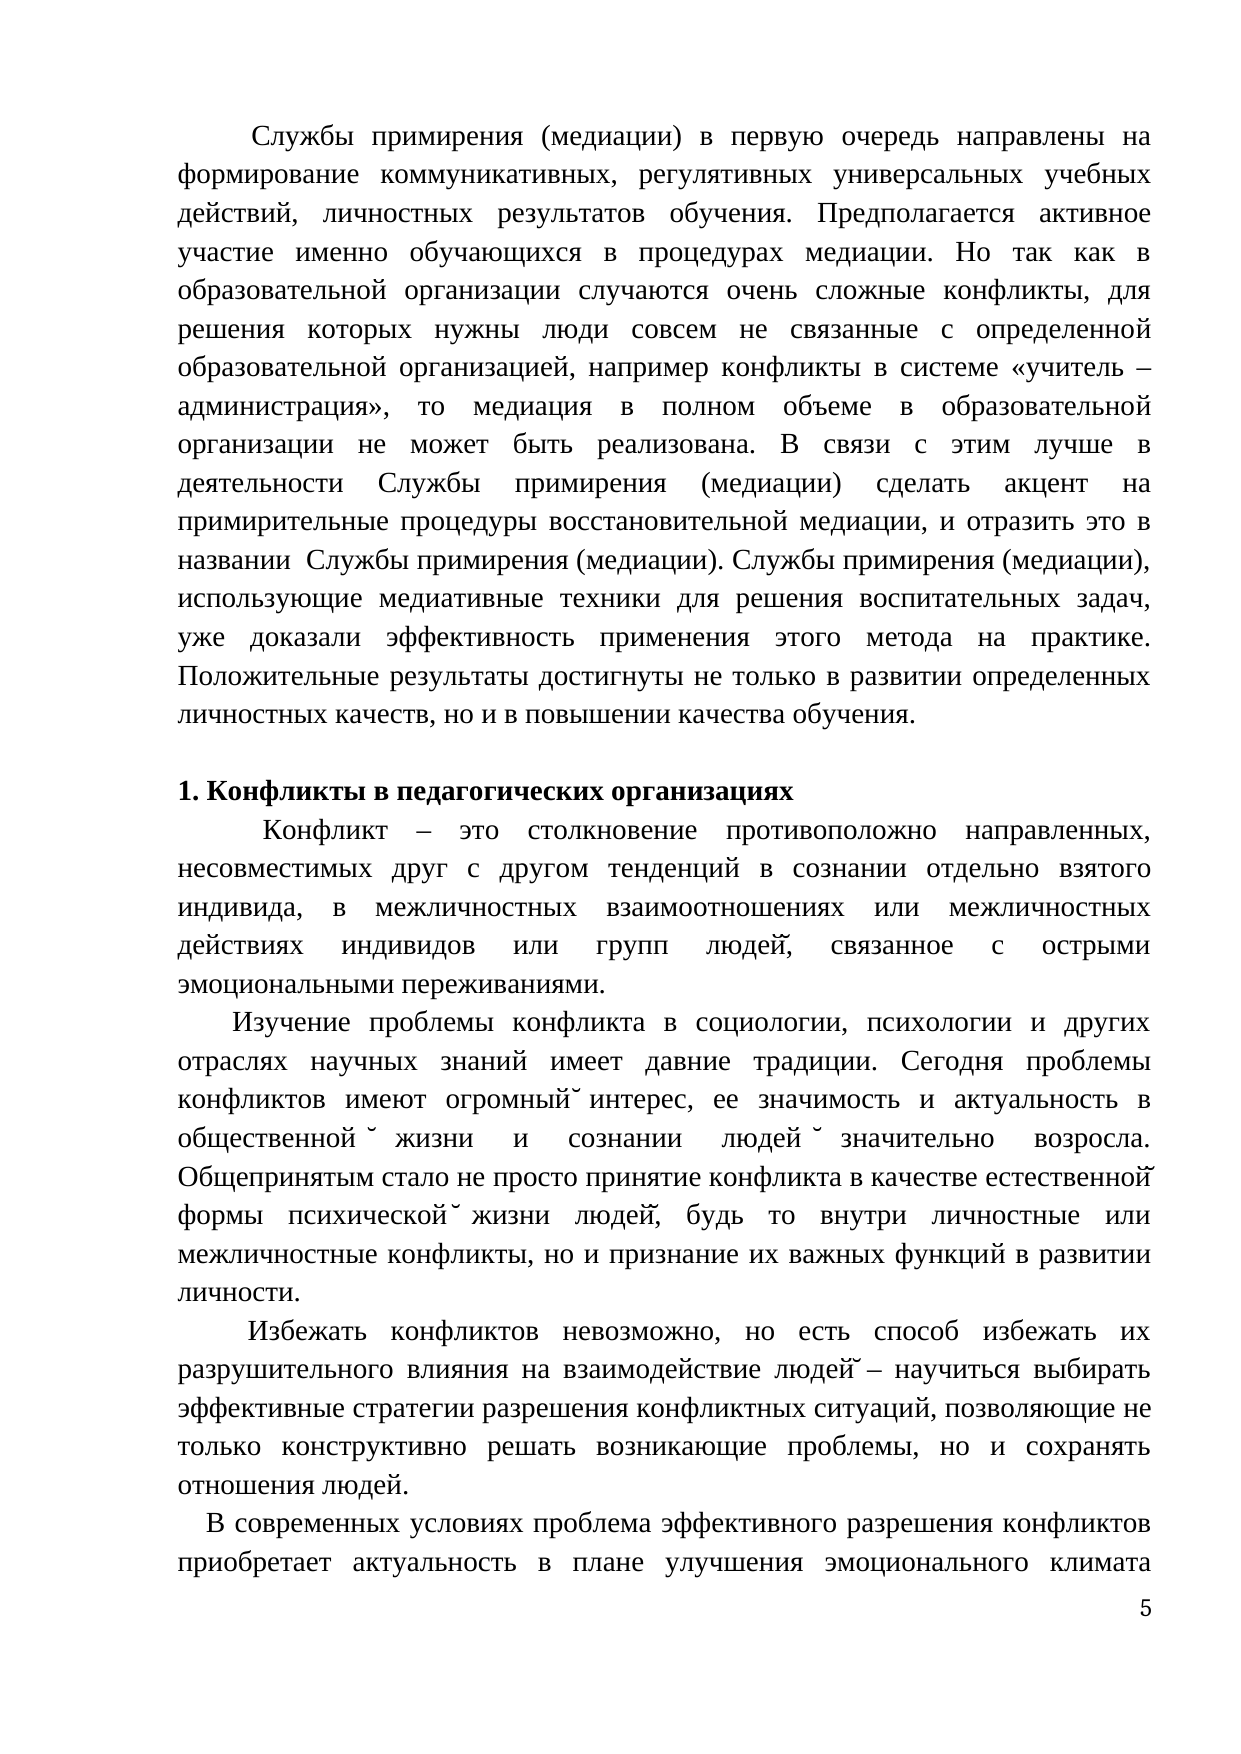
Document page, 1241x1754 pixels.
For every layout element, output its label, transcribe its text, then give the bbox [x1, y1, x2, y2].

text Службы примирения (медиации) в первую очередь направлены на формирование коммуникативных, регулятивных универсальных учебных действий, личностных результатов обучения. Предполагается активное участие именно обучающихся в процедурах медиации. Но так как в образовательной организации случаются очень сложные конфликты, для решения которых нужны люди совсем не связанные с определенной образовательной организацией, например конфликты в системе «учитель – администрация», то медиация в полном объеме в образовательной организации не может быть реализована. В связи с этим лучше в деятельности Службы примирения (медиации) сделать акцент на примирительные процедуры восстановительной медиации, и отразить это в названии Службы примирения (медиации). Службы примирения (медиации), использующие медиативные техники для решения воспитательных задач, уже доказали эффективность применения этого метода на практике. Положительные результаты достигнуты не только в развитии определенных личностных качеств, но и в повышении качества обучения. [177, 118, 1152, 730]
text Изучение проблемы конфликта в социологии, психологии и других отраслях научных знаний имеет давние традиции. Сегодня проблемы конфликтов имеют огромный̆ интерес, ее значимость и актуальность в общественной̆ жизни и сознании людей̆ значительно возросла. Общепринятым стало не просто принятие конфликта в качестве естественной̆ формы психической̆ жизни людей̆, будь то внутри личностные или межличностные конфликты, но и признание их важных функций в развитии личности. [177, 1004, 1152, 1308]
text 1. Конфликты в педагогических организациях [177, 773, 1152, 807]
text Конфликт – это столкновение противоположно направленных, несовместимых друг с другом тенденций в сознании отдельно взятого индивида, в межличностных взаимоотношениях или межличностных действиях индивидов или групп людей̆, связанное с острыми эмоциональными переживаниями. [177, 812, 1152, 999]
text Избежать конфликтов невозможно, но есть способ избежать их разрушительного влияния на взаимодействие людей̆ – научиться выбирать эффективные стратегии разрешения конфликтных ситуаций, позволяющие не только конструктивно решать возникающие проблемы, но и сохранять отношения людей. [177, 1313, 1152, 1501]
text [177, 1506, 1152, 1578]
